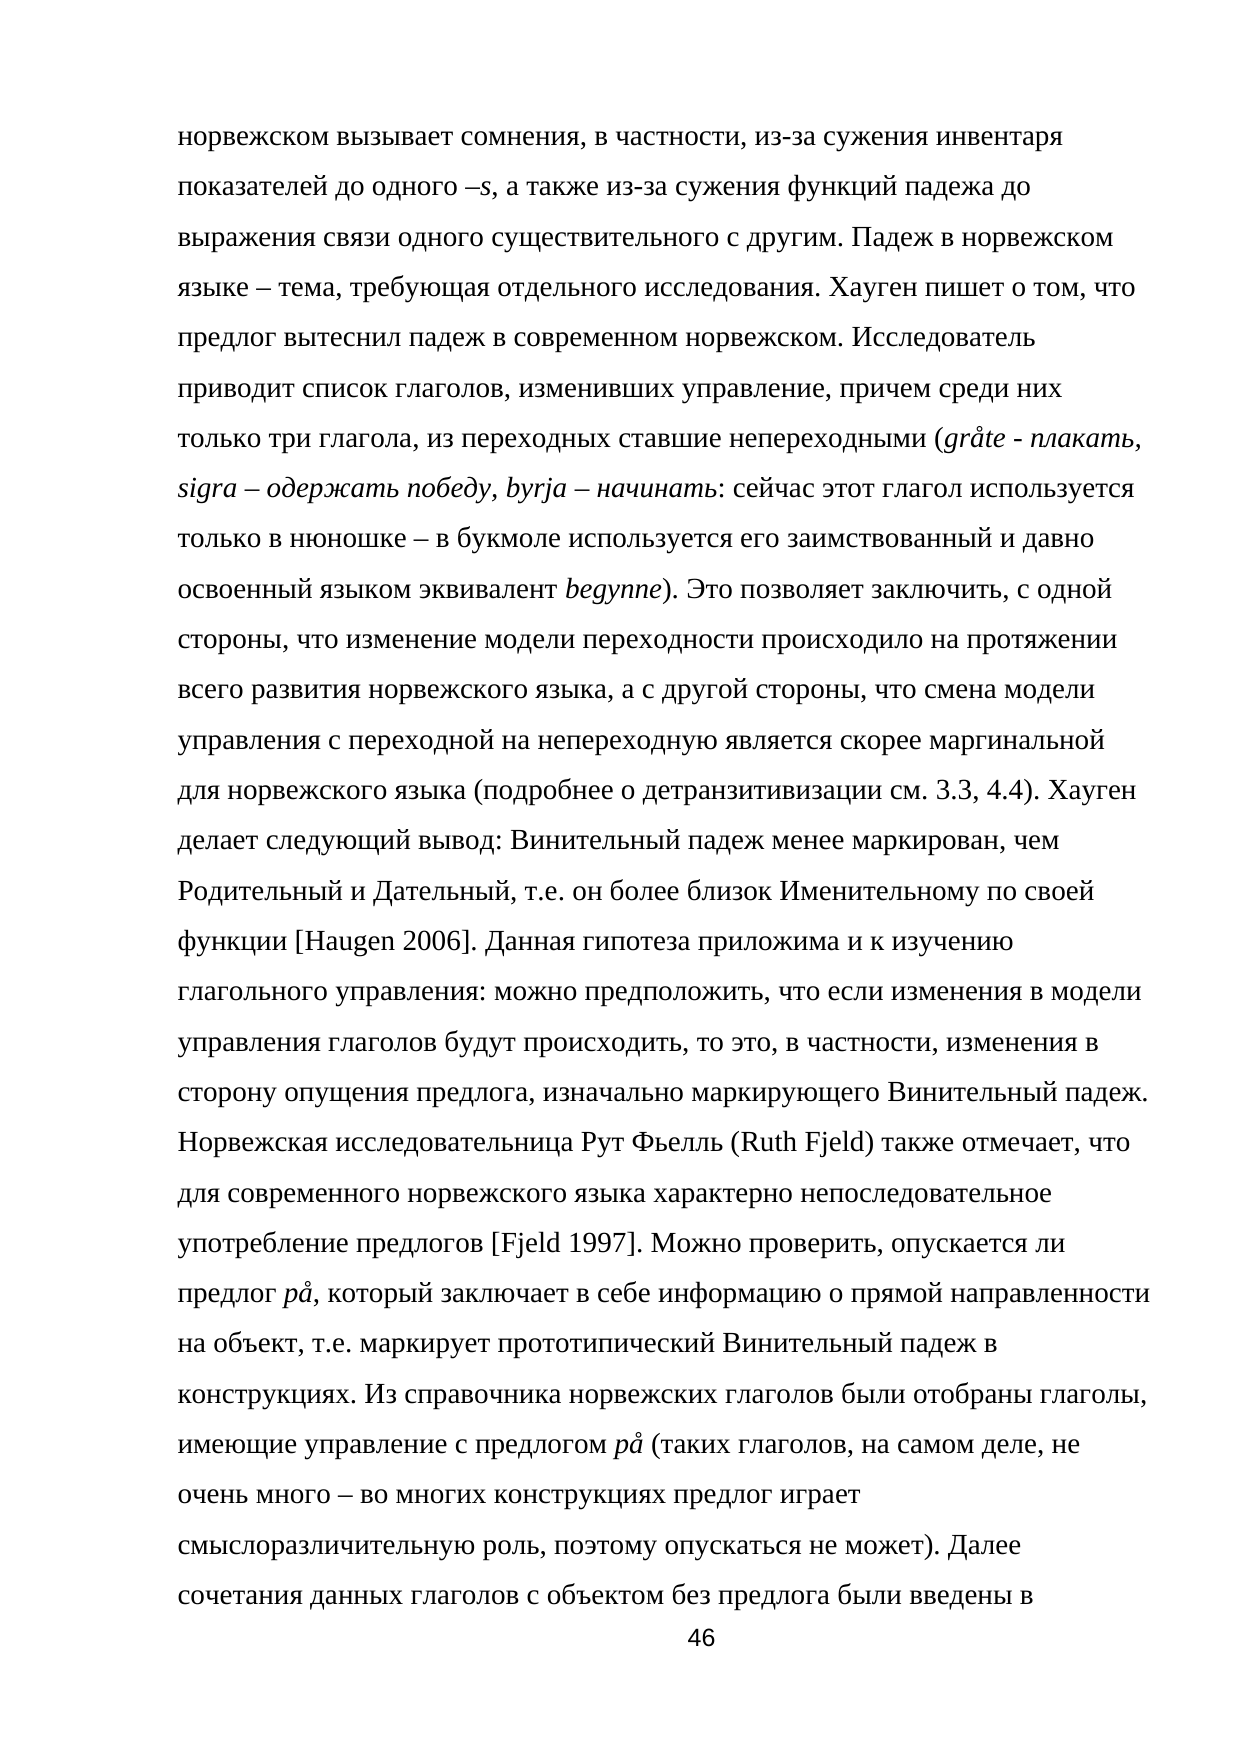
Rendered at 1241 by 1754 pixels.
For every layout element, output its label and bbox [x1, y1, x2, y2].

text [177, 118, 1152, 1611]
